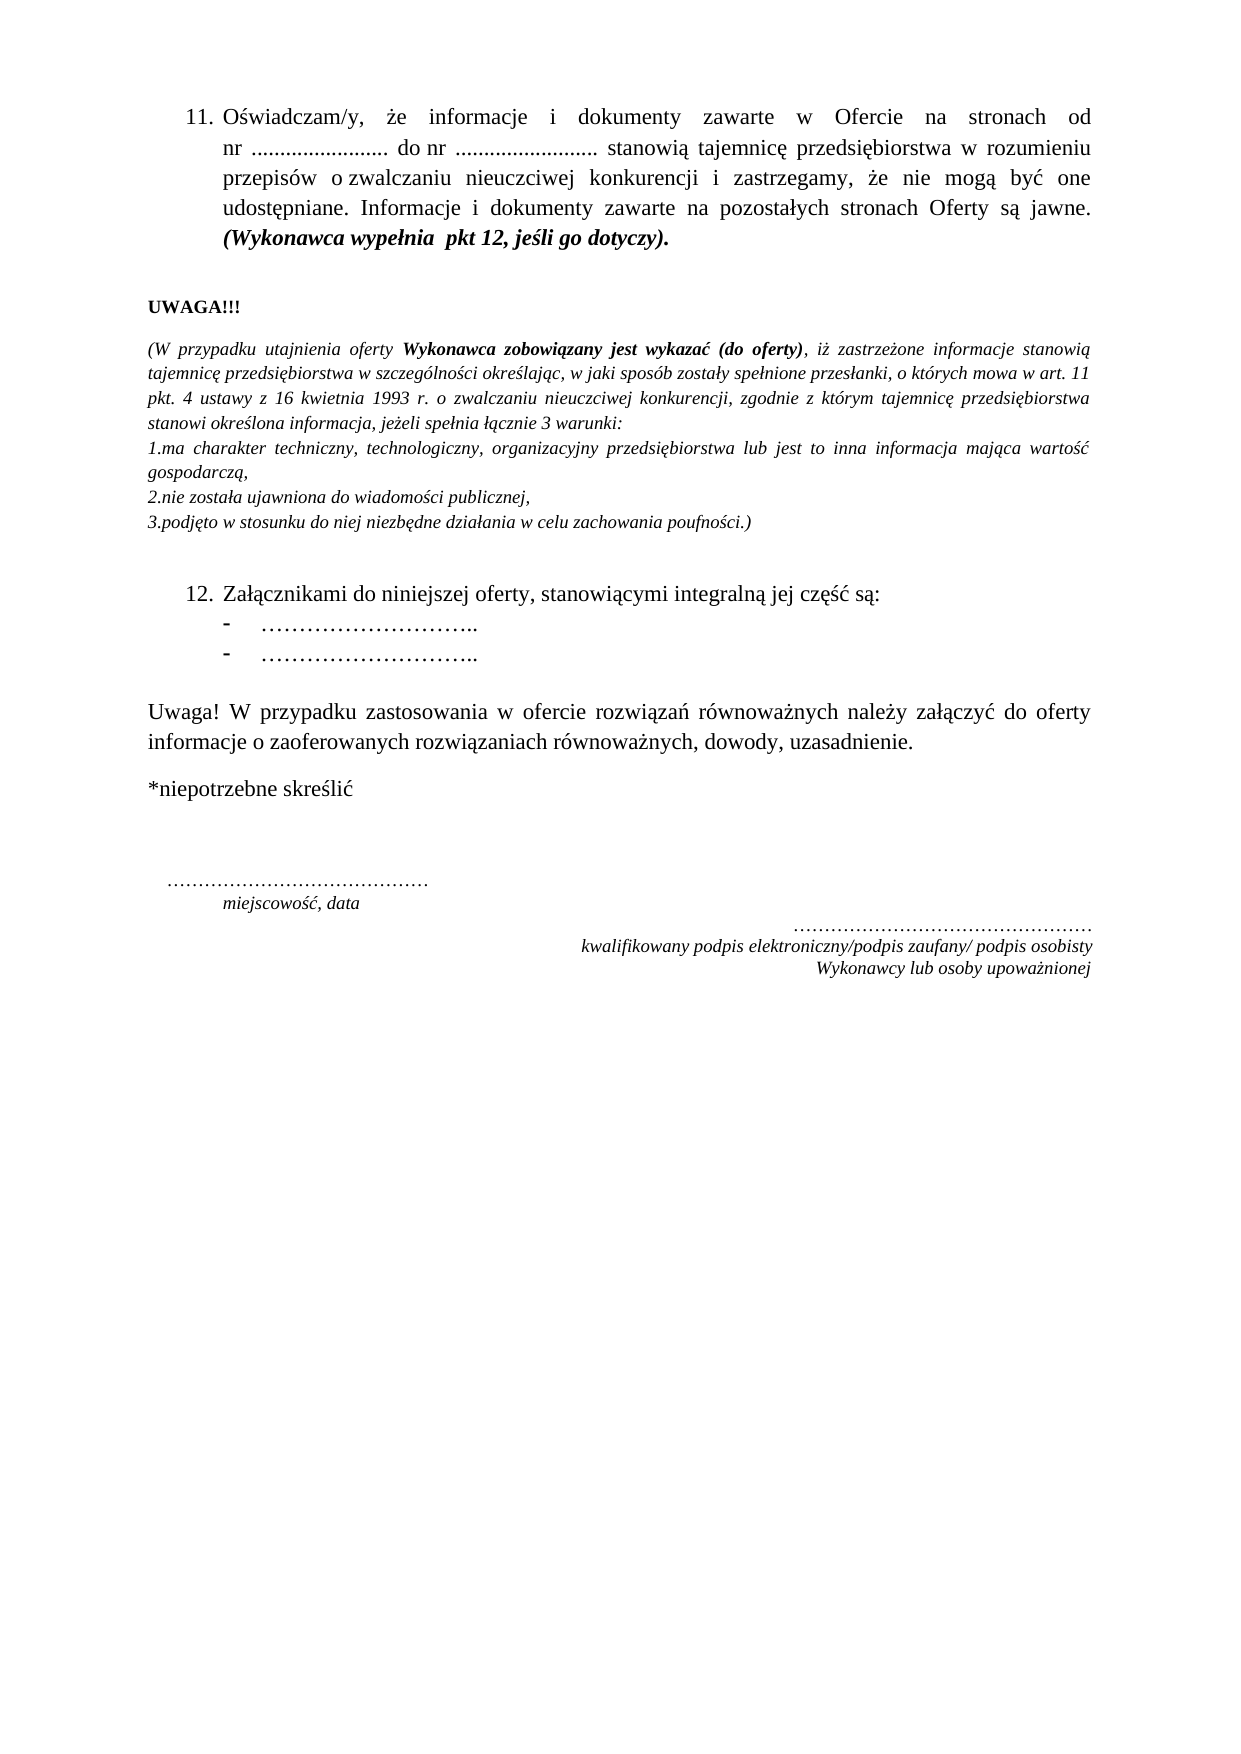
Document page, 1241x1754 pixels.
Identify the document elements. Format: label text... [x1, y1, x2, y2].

list ……………………….. [223, 610, 1093, 637]
list ……………………….. [223, 640, 1093, 667]
text 3.podjęto w stosunku do niej niezbędne działania w celu zachowania poufności.) [148, 511, 1093, 532]
list Załącznikami do niniejszej oferty, stanowiącymi integralną jej część są: [185, 580, 1093, 606]
text Uwaga! W przypadku zastosowania w ofercie rozwiązań równoważnych należy załączyć do oferty informacje o zaoferowanych rozwiązaniach równoważnych, dowody, uzasadnienie. [148, 698, 1093, 755]
text Wykonawcy lub osoby upoważnionej [148, 957, 1093, 978]
text …………………………………… [148, 869, 1093, 891]
text (W przypadku utajnienia oferty Wykonawca zobowiązany jest wykazać (do oferty), iż zastrzeżone informacje stanowią tajemnicę przedsiębiorstwa w szczególności określając, w jaki sposób zostały spełnione przesłanki, o których mowa w art. 11 pkt. 4 ustawy z 16 kwietnia 1993 r. o zwalczaniu nieuczciwej konkurencji, zgodnie z którym tajemnicę przedsiębiorstwa stanowi określona informacja, jeżeli spełnia łącznie 3 warunki: [148, 337, 1093, 433]
text UWAGA!!! [148, 296, 1093, 317]
text kwalifikowany podpis elektroniczny/podpis zaufany/ podpis osobisty [148, 935, 1093, 957]
list Oświadczam/y, że informacje i dokumenty zawarte w Ofercie na stronach od nr ........................ do nr ......................... stanowią tajemnicę przedsiębiorstwa w rozumieniu przepisów o zwalczaniu nieuczciwej konkurencji i zastrzegamy, że nie mogą być one udostępniane. Informacje i dokumenty zawarte na pozostałych stronach Oferty są jawne. (Wykonawca wypełnia pkt 12, jeśli go dotyczy). [185, 103, 1093, 251]
text 1.ma charakter techniczny, technologiczny, organizacyjny przedsiębiorstwa lub jest to inna informacja mająca wartość gospodarczą, [148, 437, 1093, 483]
text 2.nie została ujawniona do wiadomości publicznej, [148, 486, 1093, 508]
text miejscowość, data [148, 892, 1093, 914]
text ………………………………………… [148, 914, 1093, 935]
text *niepotrzebne skreślić [148, 775, 1093, 802]
